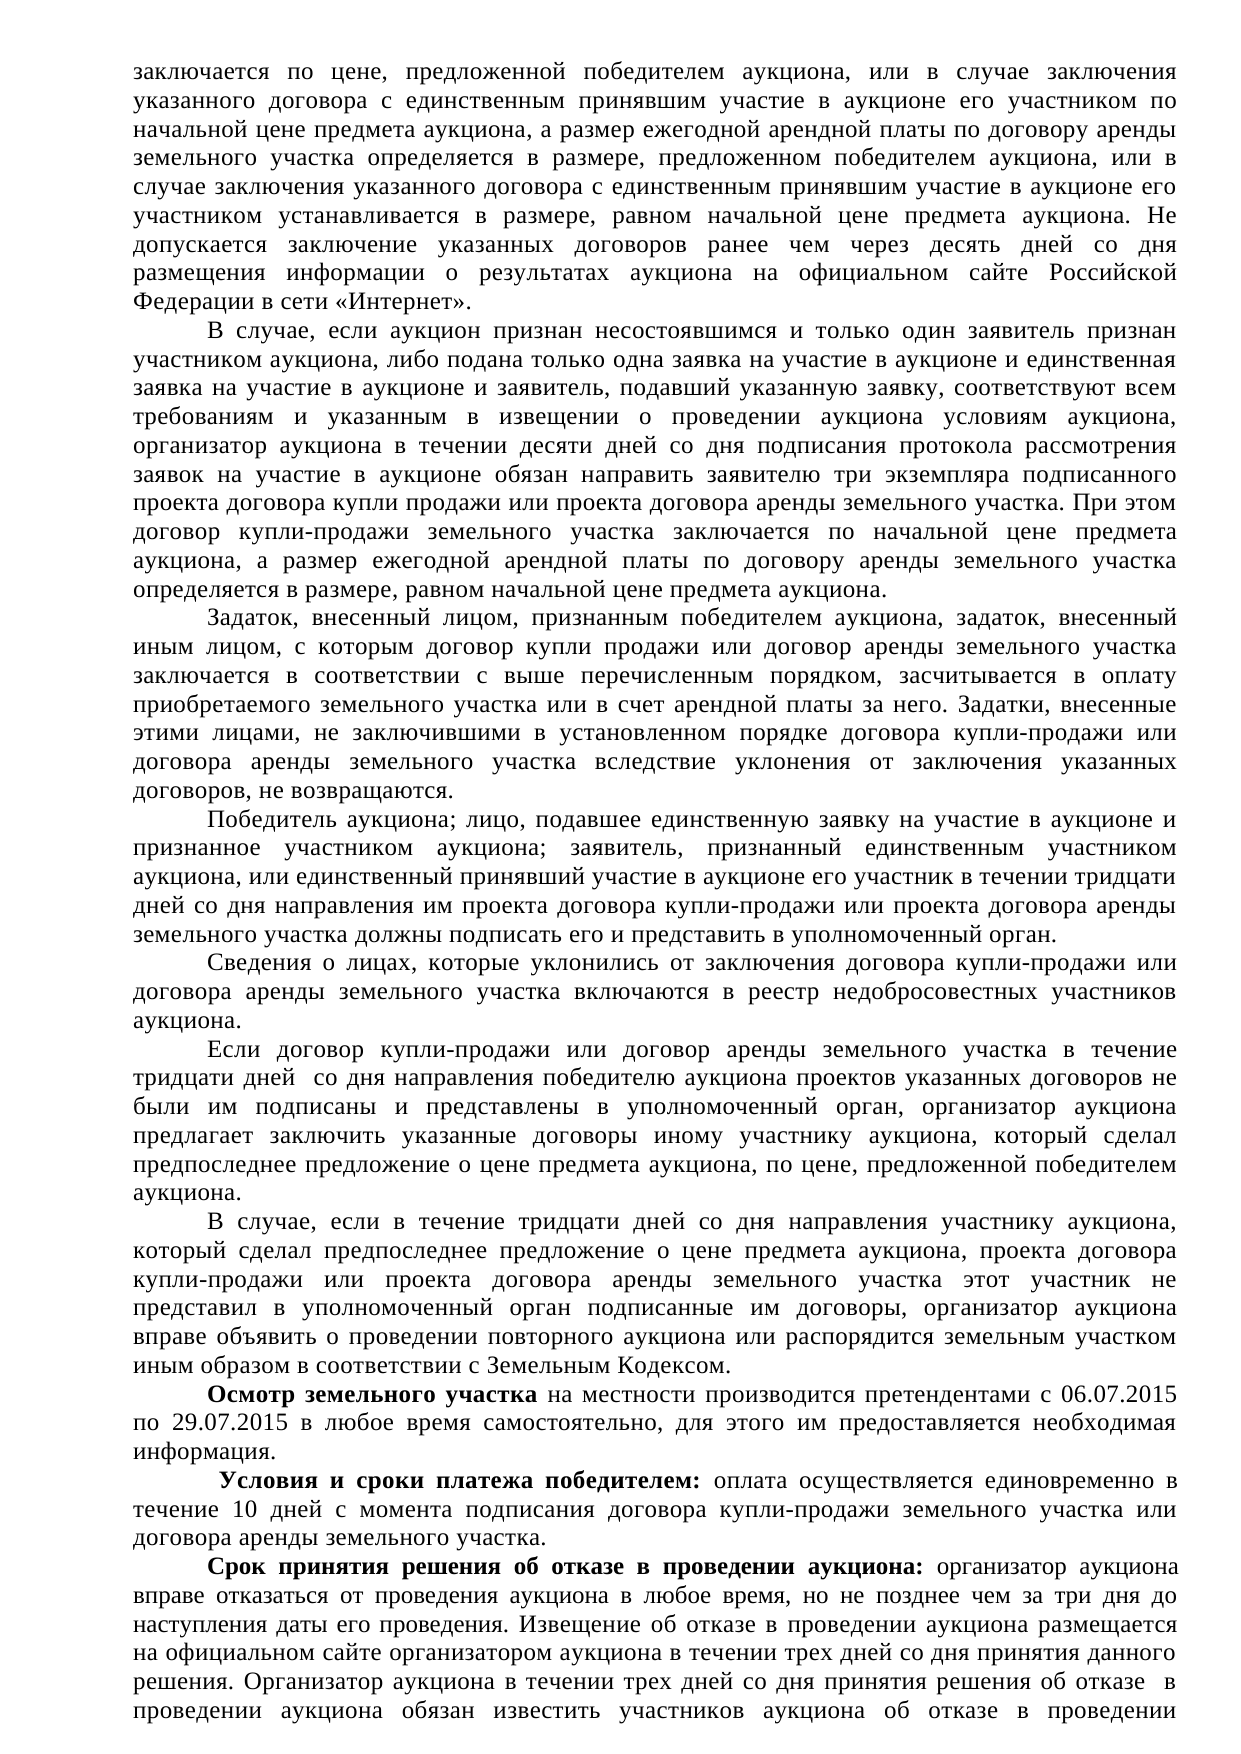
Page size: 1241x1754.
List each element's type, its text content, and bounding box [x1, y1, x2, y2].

text Сведения о лицах, которые уклонились от заключения договора купли-продажи или договора аренды земельного участка включаются в реестр недобросовестных участников аукциона. [133, 947, 1179, 1034]
text Задаток, внесенный лицом, признанным победителем аукциона, задаток, внесенный иным лицом, с которым договор купли продажи или договор аренды земельного участка заключается в соответствии с выше перечисленным порядком, засчитывается в оплату приобретаемого земельного участка или в счет арендной платы за него. Задатки, внесенные этими лицами, не заключившими в установленном порядке договора купли-продажи или договора аренды земельного участка вследствие уклонения от заключения указанных договоров, не возвращаются. [133, 602, 1179, 804]
text Осмотр земельного участка на местности производится претендентами с 06.07.2015 по 29.07.2015 в любое время самостоятельно, для этого им предоставляется необходимая информация. [133, 1379, 1179, 1465]
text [133, 1551, 1179, 1724]
text Если договор купли-продажи или договор аренды земельного участка в течение тридцати дней со дня направления победителю аукциона проектов указанных договоров не были им подписаны и представлены в уполномоченный орган, организатор аукциона предлагает заключить указанные договоры иному участнику аукциона, который сделал предпоследнее предложение о цене предмета аукциона, по цене, предложенной победителем аукциона. [133, 1034, 1179, 1206]
text В случае, если аукцион признан несостоявшимся и только один заявитель признан участником аукциона, либо подана только одна заявка на участие в аукционе и единственная заявка на участие в аукционе и заявитель, подавший указанную заявку, соответствуют всем требованиям и указанным в извещении о проведении аукциона условиям аукциона, организатор аукциона в течении десяти дней со дня подписания протокола рассмотрения заявок на участие в аукционе обязан направить заявителю три экземпляра подписанного проекта договора купли продажи или проекта договора аренды земельного участка. При этом договор купли-продажи земельного участка заключается по начальной цене предмета аукциона, а размер ежегодной арендной платы по договору аренды земельного участка определяется в размере, равном начальной цене предмета аукциона. [133, 315, 1179, 602]
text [133, 56, 1179, 315]
text Условия и сроки платежа победителем: оплата осуществляется единовременно в течение 10 дней с момента подписания договора купли-продажи земельного участка или договора аренды земельного участка. [133, 1465, 1179, 1551]
text Победитель аукциона; лицо, подавшее единственную заявку на участие в аукционе и признанное участником аукциона; заявитель, признанный единственным участником аукциона, или единственный принявший участие в аукционе его участник в течении тридцати дней со дня направления им проекта договора купли-продажи или проекта договора аренды земельного участка должны подписать его и представить в уполномоченный орган. [133, 804, 1179, 947]
text В случае, если в течение тридцати дней со дня направления участнику аукциона, который сделал предпоследнее предложение о цене предмета аукциона, проекта договора купли-продажи или проекта договора аренды земельного участка этот участник не представил в уполномоченный орган подписанные им договоры, организатор аукциона вправе объявить о проведении повторного аукциона или распорядится земельным участком иным образом в соответствии с Земельным Кодексом. [133, 1206, 1179, 1379]
